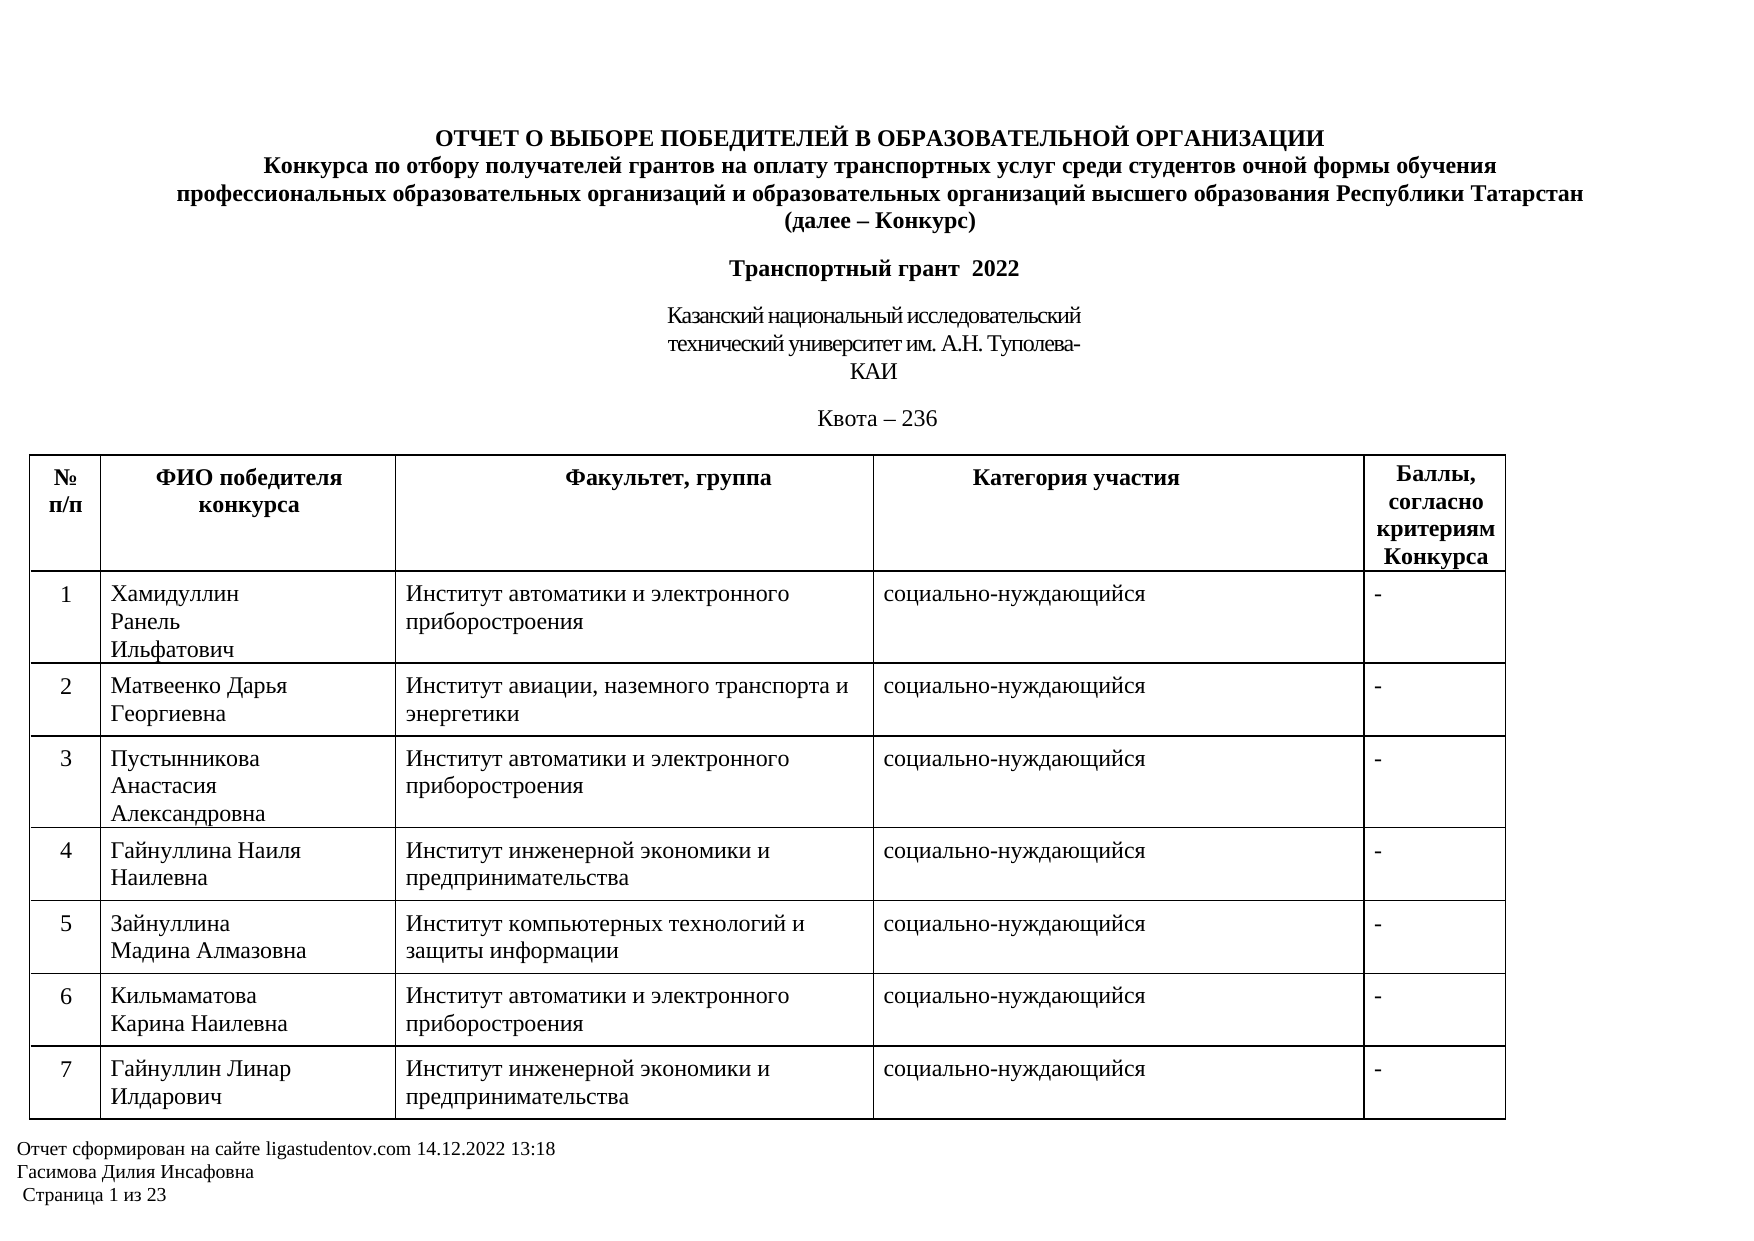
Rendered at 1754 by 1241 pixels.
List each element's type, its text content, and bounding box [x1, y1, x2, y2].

table_cell Институт автоматики и электронного приборостроения [396, 572, 873, 662]
table_cell - [1365, 974, 1505, 1045]
table_cell социально-нуждающийся [874, 572, 1363, 662]
table_cell 3 [30, 736, 100, 827]
table_cell Зайнуллина Мадина Алмазовна [101, 901, 395, 972]
table_header № п/п [30, 456, 100, 570]
table_cell Пустынникова Анастасия Александровна [101, 737, 395, 827]
table_cell социально-нуждающийся [874, 901, 1363, 972]
table_header Факультет, группа [396, 456, 873, 570]
table_cell Гайнуллина Наиля Наилевна [101, 828, 395, 899]
text Конкурса по отбору получателей грантов на оплату транспортных услуг среди студентов очной формы обучения профессиональных образовательных организаций и образовательных организаций высшего образования Республики Татарстан [159, 151, 1601, 207]
table_cell Институт инженерной экономики и предпринимательства [396, 1047, 873, 1118]
table_cell - [1365, 737, 1505, 827]
table_cell Институт автоматики и электронного приборостроения [396, 737, 873, 827]
table_cell социально-нуждающийся [874, 737, 1363, 827]
text ОТЧЕТ О ВЫБОРЕ ПОБЕДИТЕЛЕЙ В ОБРАЗОВАТЕЛЬНОЙ ОРГАНИЗАЦИИ [158, 124, 1601, 151]
table_cell социально-нуждающийся [874, 974, 1363, 1045]
table_cell Кильмаматова Карина Наилевна [101, 974, 395, 1045]
table_cell - [1365, 572, 1505, 662]
table_cell социально-нуждающийся [874, 664, 1363, 735]
table_cell - [1365, 1047, 1505, 1118]
table_cell 6 [30, 974, 100, 1045]
table_header Категория участия [874, 456, 1363, 570]
table_cell Хамидуллин Ранель Ильфатович [101, 572, 395, 662]
text Транспортный грант 2022 [659, 254, 1089, 282]
table_cell 5 [30, 901, 100, 972]
table_cell - [1365, 901, 1505, 972]
table_cell Гайнуллин Линар Илдарович [101, 1047, 395, 1118]
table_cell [396, 974, 873, 1045]
table_cell 1 [30, 571, 100, 662]
table_cell Матвеенко Дарья Георгиевна [101, 664, 395, 735]
table_cell Институт компьютерных технологий и защиты информации [396, 901, 873, 972]
table_cell Институт авиации, наземного транспорта и энергетики [396, 664, 873, 735]
table_cell 7 [30, 1046, 100, 1118]
table_cell Институт инженерной экономики и предпринимательства [396, 828, 873, 899]
table_cell социально-нуждающийся [874, 828, 1363, 899]
table_cell - [1365, 828, 1505, 899]
table_header ФИО победителя конкурса [101, 456, 395, 570]
table_header Баллы, согласно критериям Конкурса [1365, 456, 1505, 570]
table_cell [874, 1047, 1363, 1118]
table_cell 4 [30, 828, 100, 899]
table_cell 2 [30, 663, 100, 735]
table_cell - [1365, 664, 1505, 735]
text Квота – 236 [659, 404, 1089, 432]
text Казанский национальный исследовательский технический университет им. А.Н. Туполева-КАИ [659, 302, 1089, 384]
text (далее – Конкурс) [159, 207, 1601, 234]
